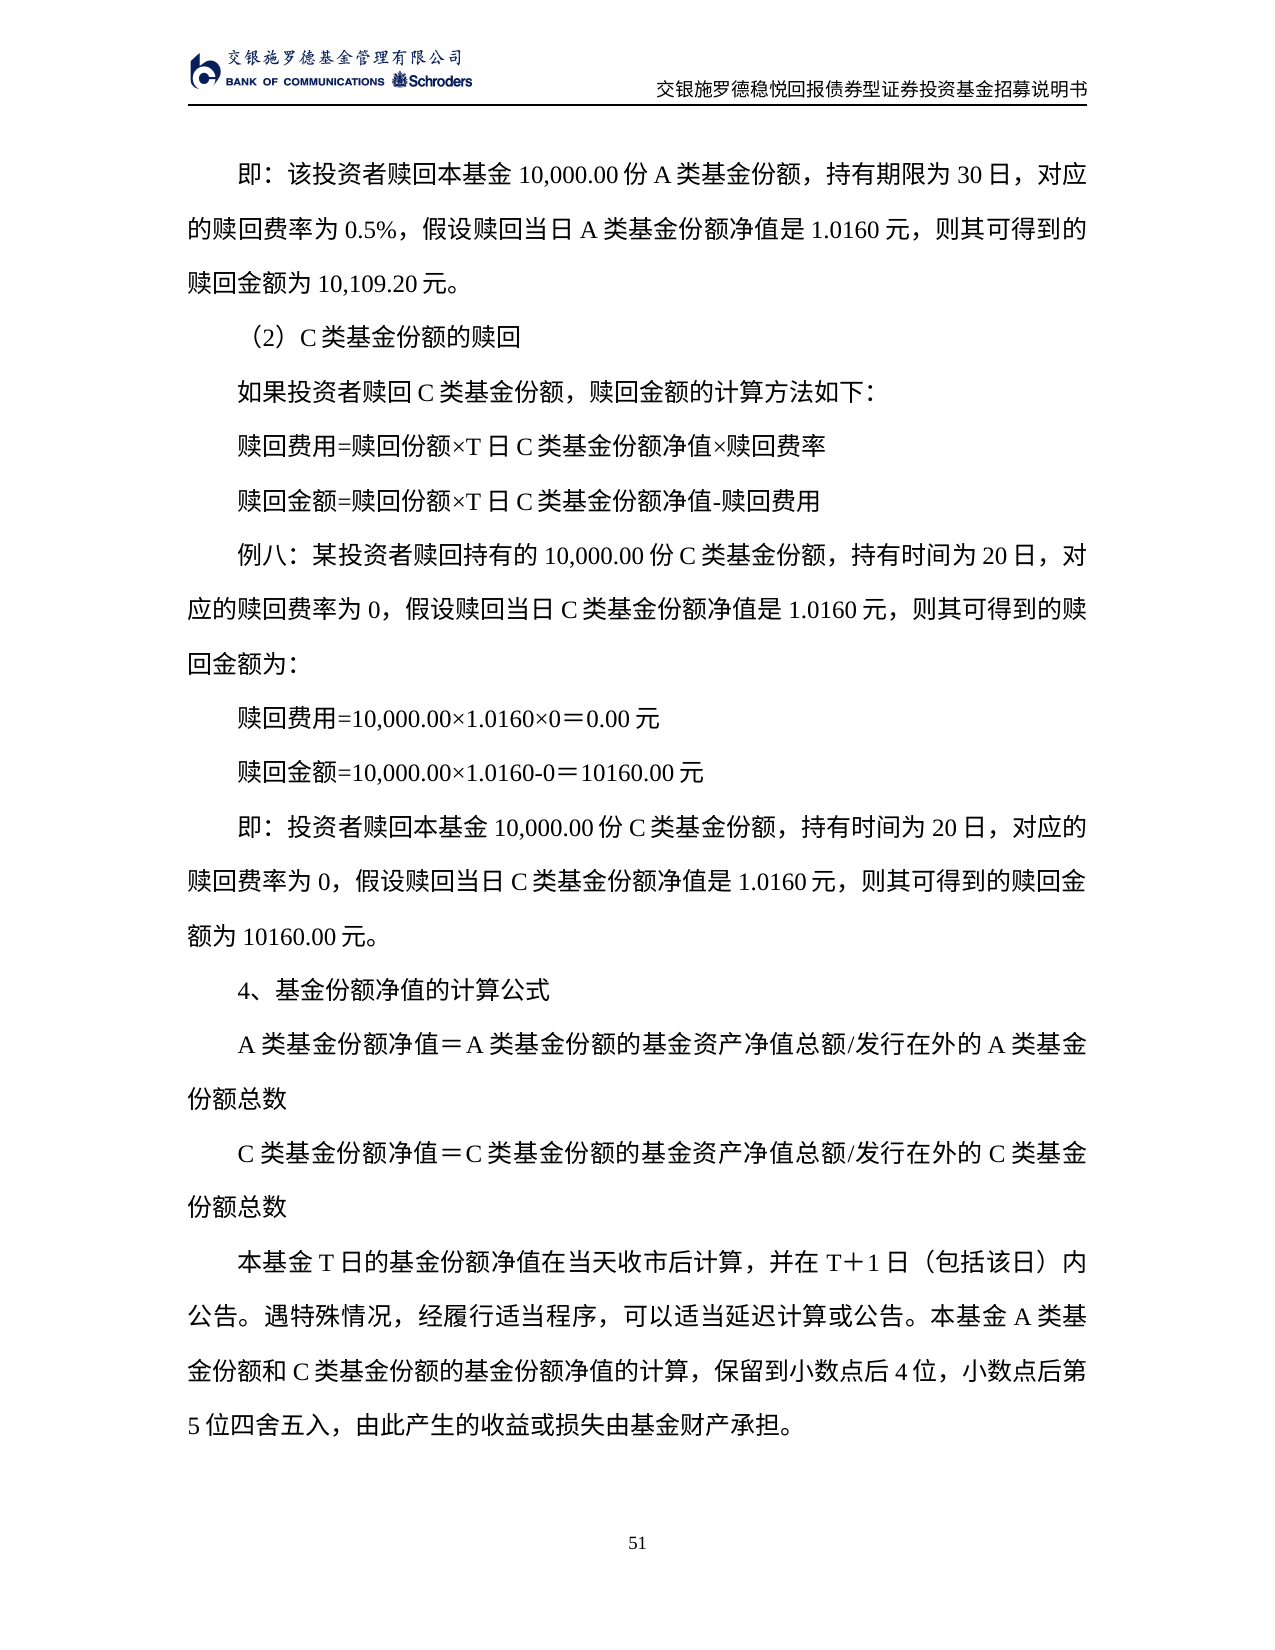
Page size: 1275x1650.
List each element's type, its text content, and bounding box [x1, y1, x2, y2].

text 即：投资者赎回本基金10,000.00份C类基金份额，持有时间为20日，对应的赎回费率为0，假设赎回当日C类基金份额净值是1.0160元，则其可得到的赎回金额为10160.00元。 [187, 807, 1087, 952]
text 本基金T日的基金份额净值在当天收市后计算，并在T＋1日（包括该日）内公告。遇特殊情况，经履行适当程序，可以适当延迟计算或公告。本基金A类基金份额和C类基金份额的基金份额净值的计算，保留到小数点后4位，小数点后第5位四舍五入，由此产生的收益或损失由基金财产承担。 [187, 1242, 1087, 1442]
text 4、基金份额净值的计算公式 [187, 970, 1087, 1007]
text （2）C类基金份额的赎回 [187, 318, 1087, 354]
text 例八：某投资者赎回持有的10,000.00份C类基金份额，持有时间为20日，对应的赎回费率为0，假设赎回当日C类基金份额净值是1.0160元，则其可得到的赎回金额为： [187, 535, 1087, 680]
text A类基金份额净值＝A类基金份额的基金资产净值总额/发行在外的A类基金份额总数 [187, 1025, 1087, 1115]
text 赎回金额=10,000.00×1.0160-0＝10160.00元 [187, 753, 1087, 789]
text 赎回费用=10,000.00×1.0160×0＝0.00元 [187, 698, 1087, 735]
text C类基金份额净值＝C类基金份额的基金资产净值总额/发行在外的C类基金份额总数 [187, 1133, 1087, 1224]
picture [190, 50, 472, 89]
text 赎回费用=赎回份额×T日C类基金份额净值×赎回费率 [187, 427, 1087, 463]
text 赎回金额=赎回份额×T日C类基金份额净值-赎回费用 [187, 481, 1087, 517]
text 如果投资者赎回C类基金份额，赎回金额的计算方法如下： [187, 372, 1087, 408]
text 即：该投资者赎回本基金10,000.00份A类基金份额，持有期限为30日，对应的赎回费率为0.5%，假设赎回当日A类基金份额净值是1.0160元，则其可得到的赎回金额为10,109.20元。 [187, 155, 1087, 300]
